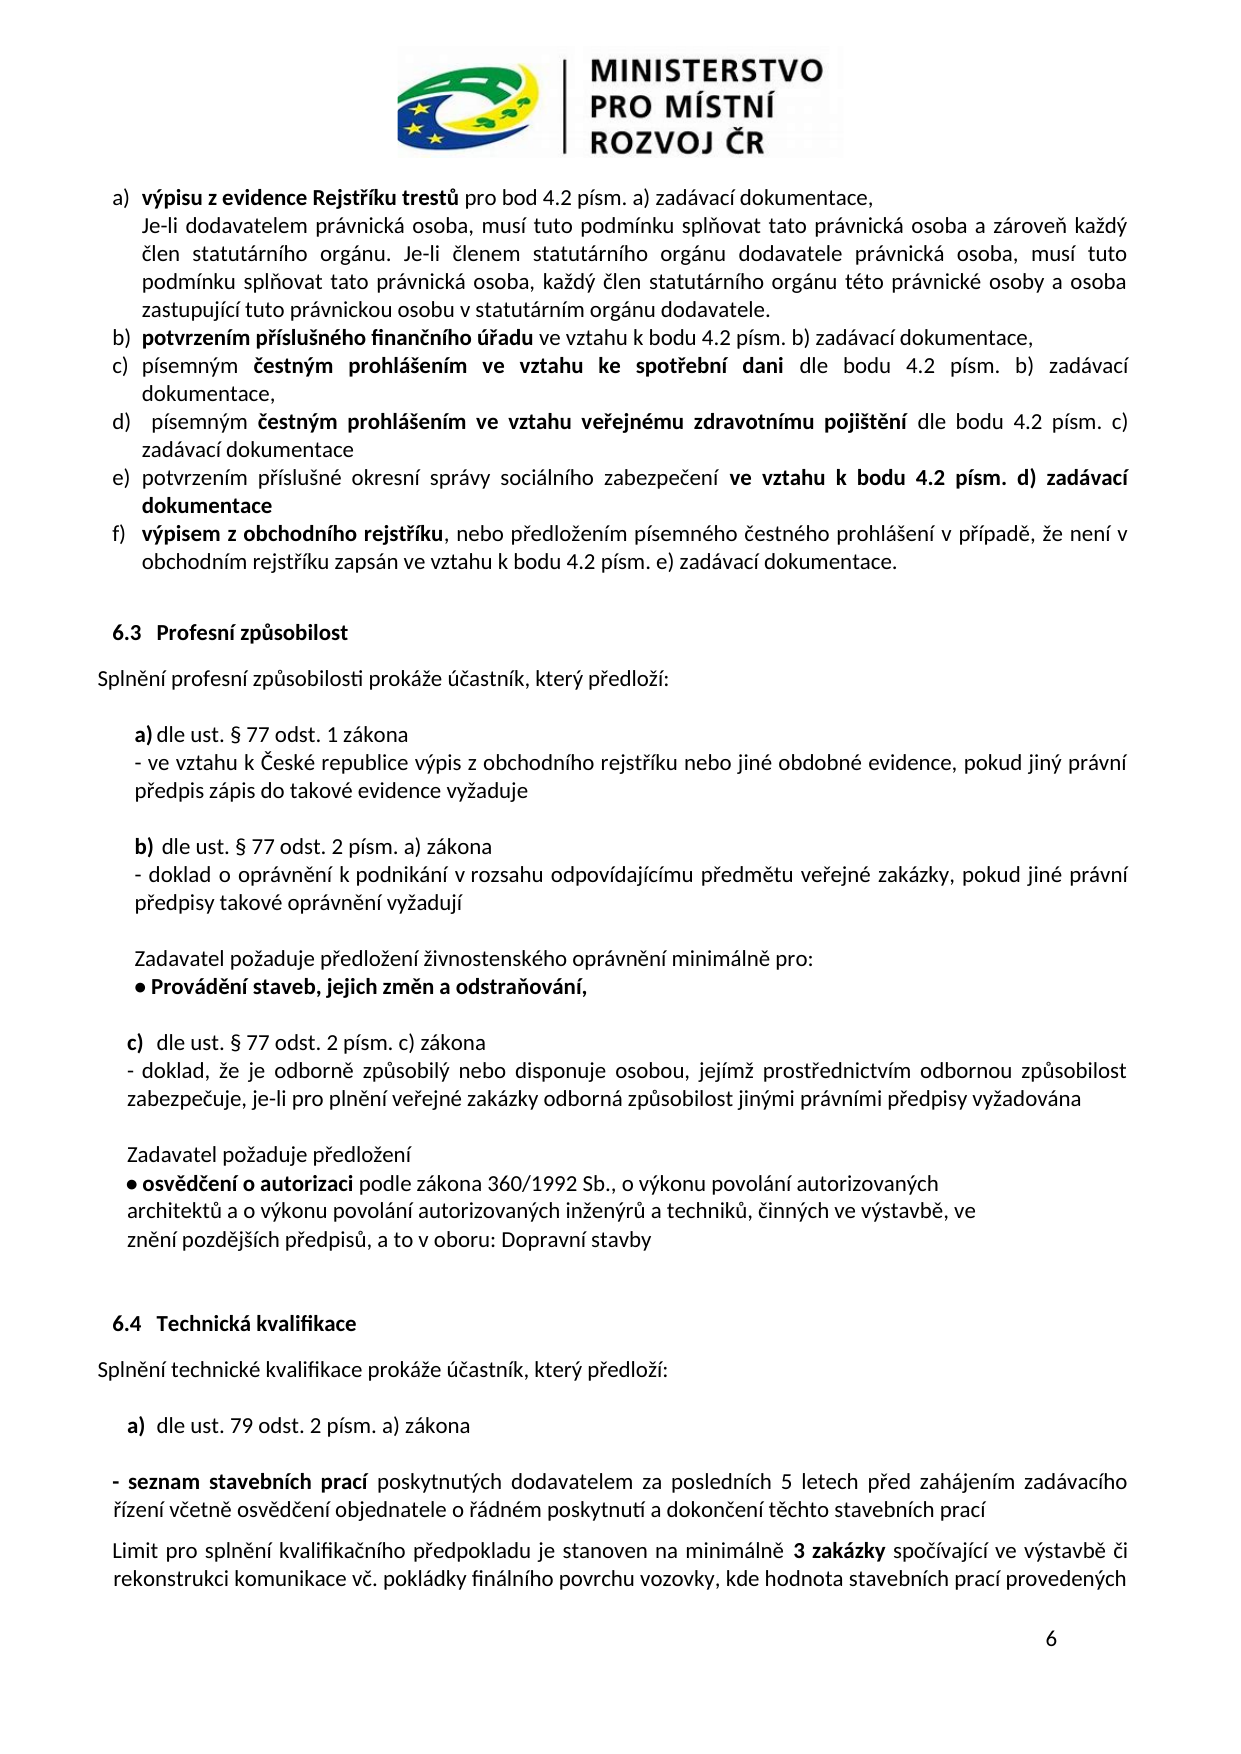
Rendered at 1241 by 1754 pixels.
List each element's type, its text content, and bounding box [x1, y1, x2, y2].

list potvrzením příslušného finančního úřadu ve vztahu k bodu 4.2 písm. b) zadávací dokumentace, [112, 323, 1129, 351]
list Profesní způsobilost [112, 618, 1129, 646]
list potvrzením příslušné okresní správy sociálního zabezpečení ve vztahu k bodu 4.2 písm. d) zadávací dokumentace [112, 463, 1129, 519]
list Zadavatel požaduje předložení [127, 1141, 1129, 1169]
list znění pozdějších předpisů, a to v oboru: Dopravní stavby [127, 1225, 1129, 1253]
list výpisem z obchodního rejstříku, nebo předložením písemného čestného prohlášení v případě, že není v obchodním rejstříku zapsán ve vztahu k bodu 4.2 písm. e) zadávací dokumentace. [112, 519, 1129, 575]
list Technická kvalifikace [112, 1309, 1129, 1337]
list - doklad o oprávnění k podnikání v rozsahu odpovídajícímu předmětu veřejné zakázky, pokud jiné právní předpisy takové oprávnění vyžadují [134, 860, 1129, 916]
text • osvědčení o autorizaci podle zákona 360/1992 Sb., o výkonu povolání autorizovaných [126, 1169, 1129, 1197]
picture [397, 46, 844, 158]
list architektů a o výkonu povolání autorizovaných inženýrů a techniků, činných ve výstavbě, ve [127, 1197, 1129, 1225]
list dle ust. § 77 odst. 1 zákona [134, 720, 1129, 748]
list Je-li dodavatelem právnická osoba, musí tuto podmínku splňovat tato právnická osoba a zároveň každý člen statutárního orgánu. Je-li členem statutárního orgánu dodavatele právnická osoba, musí tuto podmínku splňovat tato právnická osoba, každý člen statutárního orgánu této právnické osoby a osoba zastupující tuto právnickou osobu v statutárním orgánu dodavatele. [112, 211, 1129, 323]
text - seznam stavebních prací poskytnutých dodavatelem za posledních 5 letech před zahájením zadávacího řízení včetně osvědčení objednatele o řádném poskytnutí a dokončení těchto stavebních prací [112, 1467, 1129, 1523]
list písemným čestným prohlášením ve vztahu veřejnému zdravotnímu pojištění dle bodu 4.2 písm. c) zadávací dokumentace [112, 407, 1129, 463]
list • Provádění staveb, jejich změn a odstraňování, [134, 972, 1129, 1001]
list písemným čestným prohlášením ve vztahu ke spotřební dani dle bodu 4.2 písm. b) zadávací dokumentace, [112, 351, 1129, 407]
text Splnění technické kvalifikace prokáže účastník, který předloží: [97, 1356, 1129, 1384]
list doklad, že je odborně způsobilý nebo disponuje osobou, jejímž prostřednictvím odbornou způsobilost zabezpečuje, je-li pro plnění veřejné zakázky odborná způsobilost jinými právními předpisy vyžadována [127, 1057, 1129, 1113]
list Zadavatel požaduje předložení živnostenského oprávnění minimálně pro: [134, 944, 1129, 972]
list výpisu z evidence Rejstříku trestů pro bod 4.2 písm. a) zadávací dokumentace, [112, 183, 1129, 211]
text Splnění profesní způsobilosti prokáže účastník, který předloží: [97, 664, 1129, 692]
list - ve vztahu k České republice výpis z obchodního rejstříku nebo jiné obdobné evidence, pokud jiný právní předpis zápis do takové evidence vyžaduje [134, 748, 1129, 804]
list dle ust. § 77 odst. 2 písm. c) zákona [127, 1028, 1129, 1057]
list dle ust. § 77 odst. 2 písm. a) zákona [134, 832, 1129, 860]
list dle ust. 79 odst. 2 písm. a) zákona [127, 1411, 1129, 1439]
